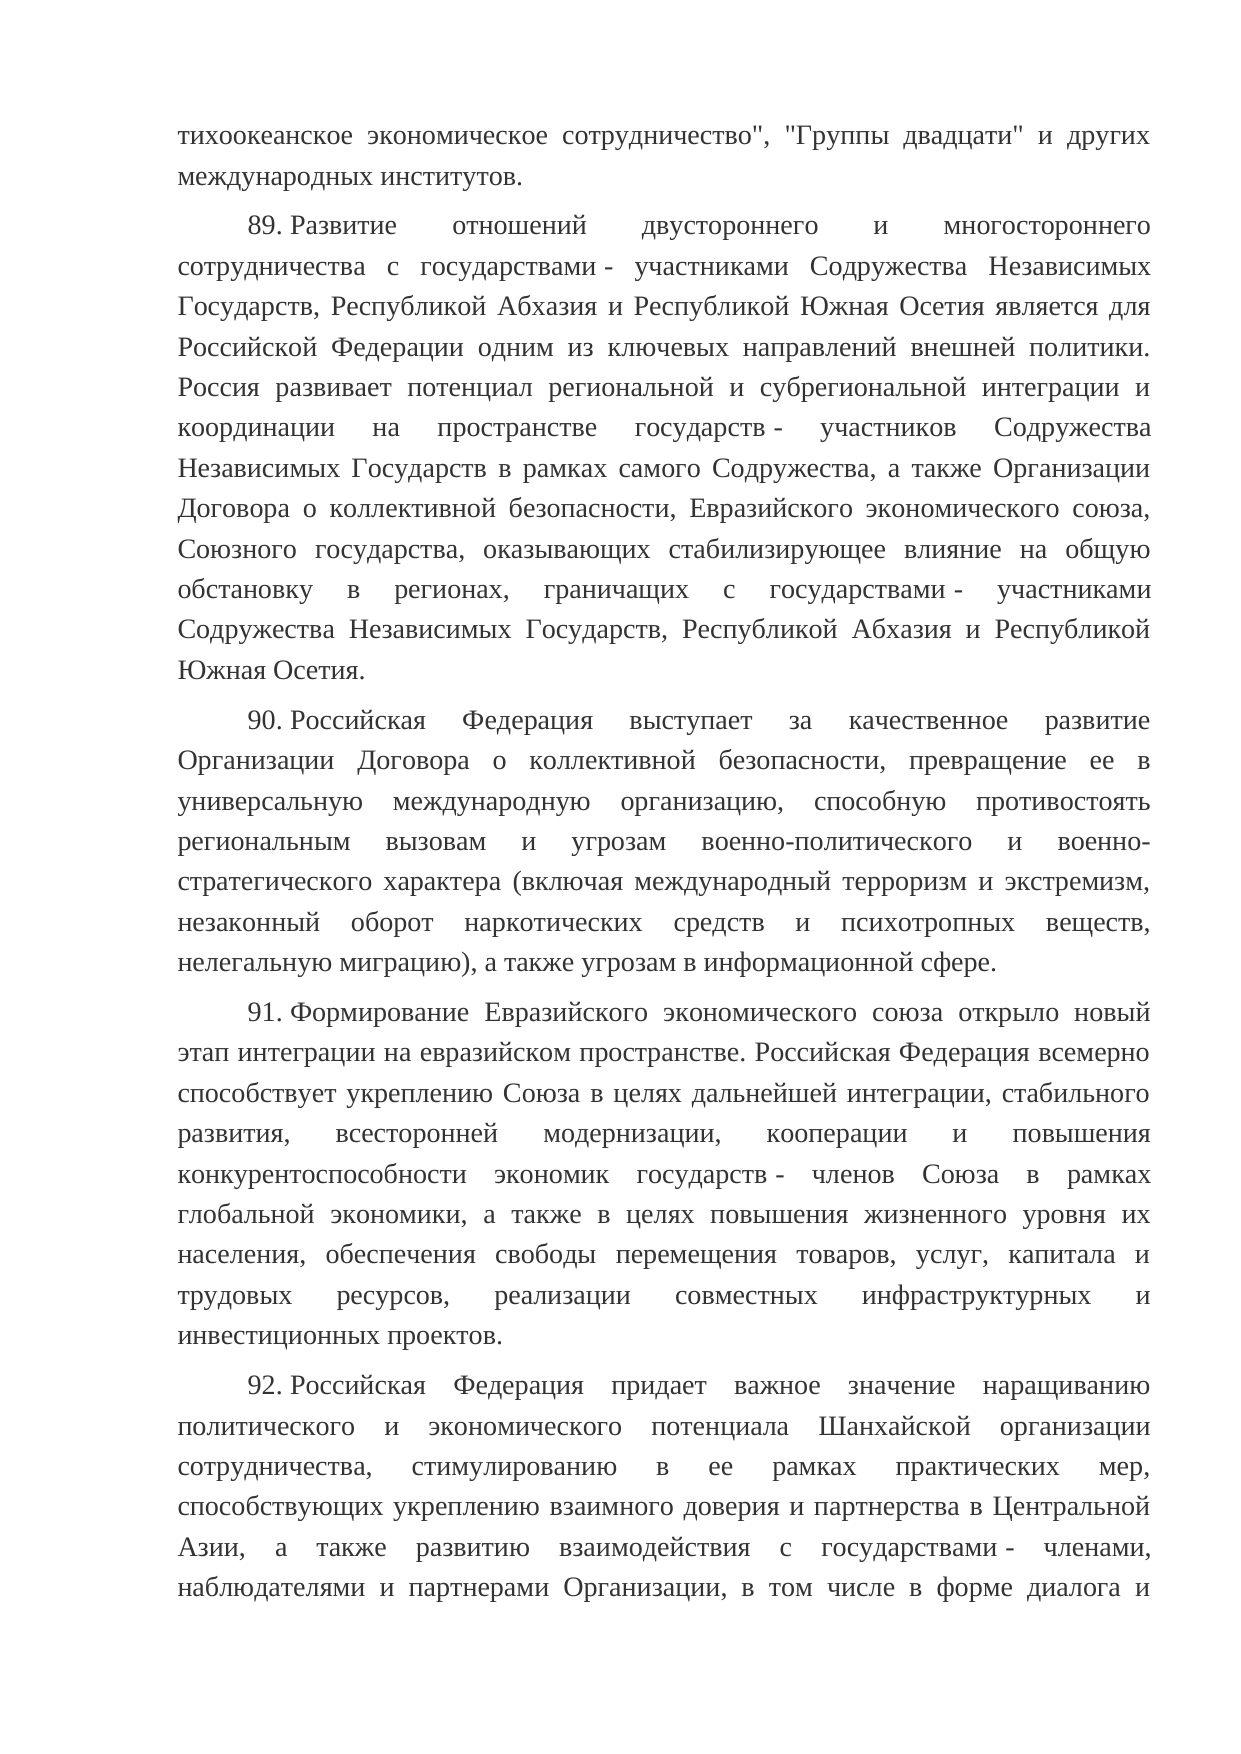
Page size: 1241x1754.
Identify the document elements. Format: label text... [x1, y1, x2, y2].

text 91. Формирование Евразийского экономического союза открыло новый этап интеграции на евразийском пространстве. Российская Федерация всемерно способствует укреплению Союза в целях дальнейшей интеграции, стабильного развития, всесторонней модернизации, кооперации и повышения конкурентоспособности экономик государств - членов Союза в рамках глобальной экономики, а также в целях повышения жизненного уровня их населения, обеспечения свободы перемещения товаров, услуг, капитала и трудовых ресурсов, реализации совместных инфраструктурных и инвестиционных проектов. [177, 995, 1152, 1351]
text 90. Российская Федерация выступает за качественное развитие Организации Договора о коллективной безопасности, превращение ее в универсальную международную организацию, способную противостоять региональным вызовам и угрозам военно-политического и военно-стратегического характера (включая международный терроризм и экстремизм, незаконный оборот наркотических средств и психотропных веществ, нелегальную миграцию), а также угрозам в информационной сфере. [177, 703, 1152, 978]
text 89. Развитие отношений двустороннего и многостороннего сотрудничества с государствами - участниками Содружества Независимых Государств, Республикой Абхазия и Республикой Южная Осетия является для Российской Федерации одним из ключевых направлений внешней политики. Россия развивает потенциал региональной и субрегиональной интеграции и координации на пространстве государств - участников Содружества Независимых Государств в рамках самого Содружества, а также Организации Договора о коллективной безопасности, Евразийского экономического союза, Союзного государства, оказывающих стабилизирующее влияние на общую обстановку в регионах, граничащих с государствами - участниками Содружества Независимых Государств, Республикой Абхазия и Республикой Южная Осетия. [177, 208, 1152, 685]
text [177, 118, 1152, 191]
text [177, 1368, 1152, 1603]
